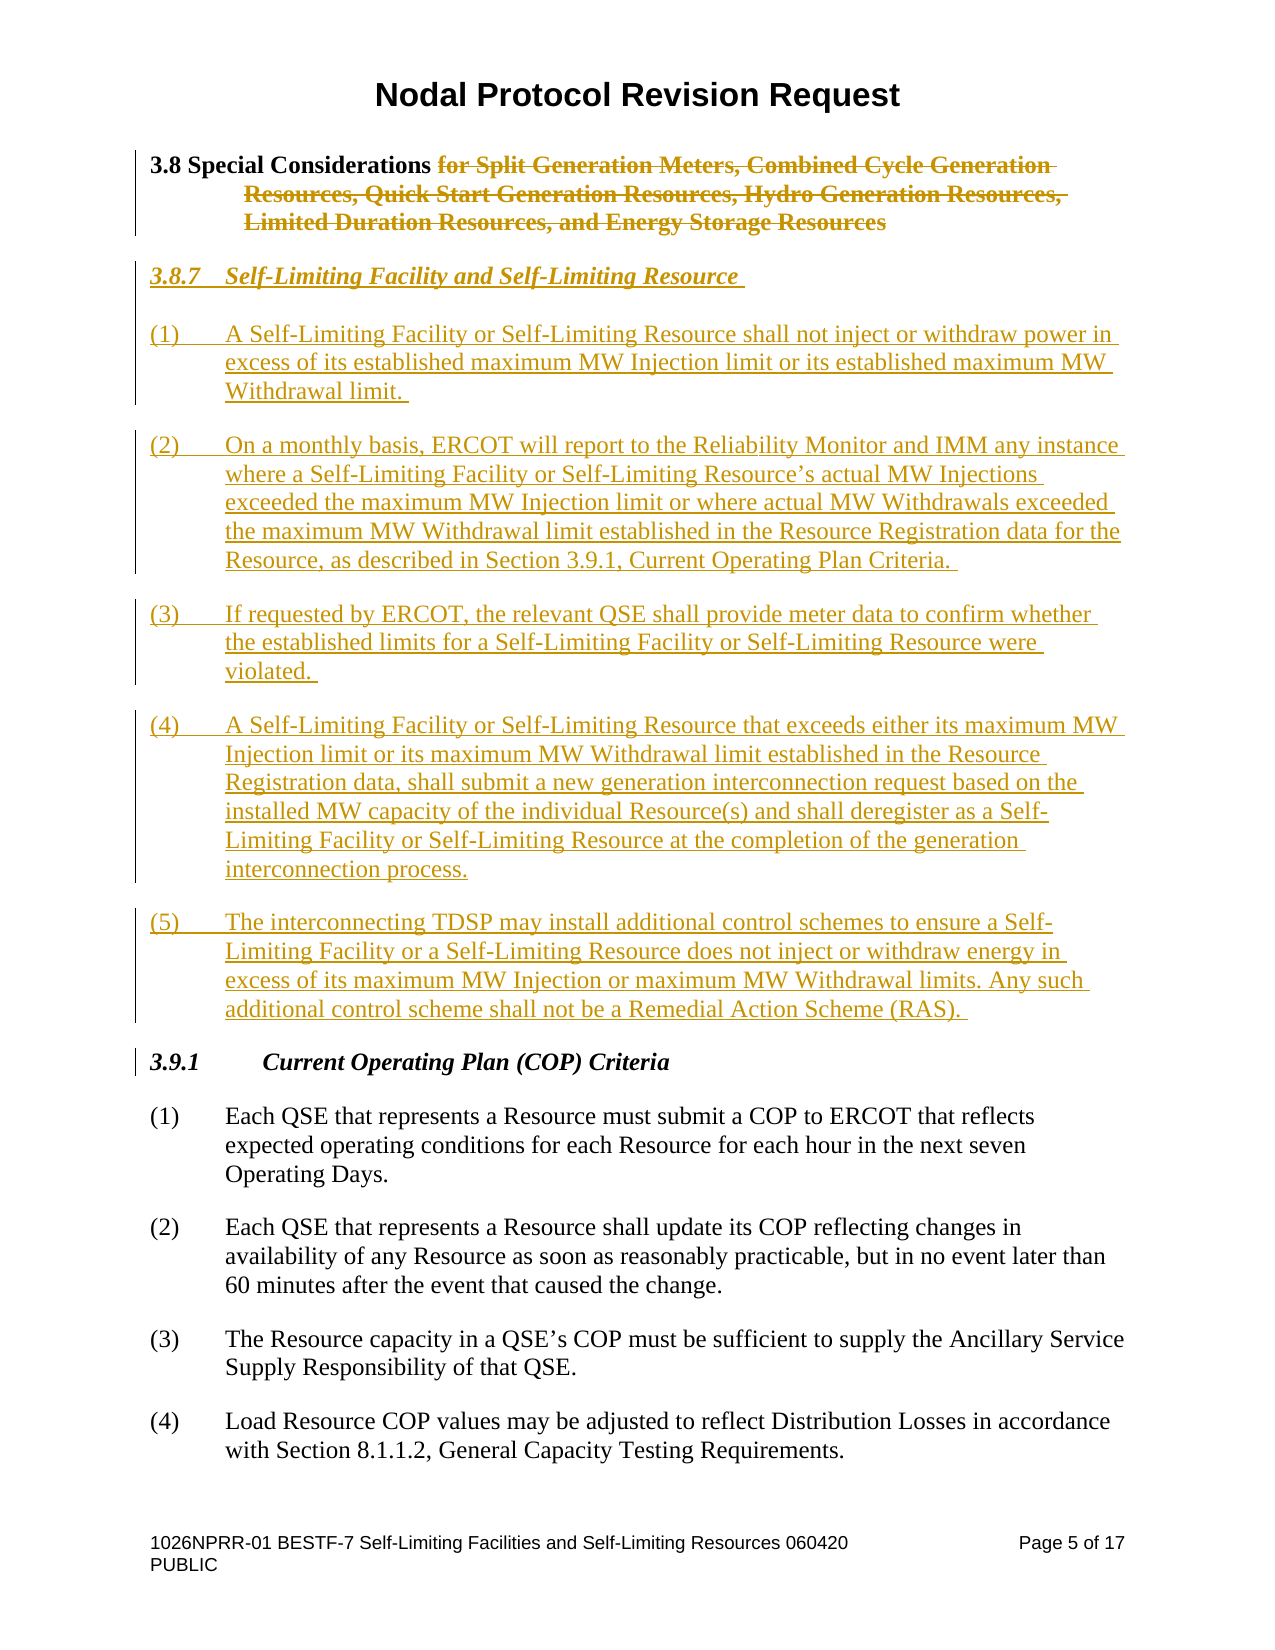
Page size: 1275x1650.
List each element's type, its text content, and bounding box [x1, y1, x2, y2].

text (3) The Resource capacity in a QSE’s COP must be sufficient to supply the Ancillary Service Supply Responsibility of that QSE. [150, 1324, 1125, 1381]
text 3.8 Special Considerations [150, 150, 1125, 236]
text (2) Each QSE that represents a Resource shall update its COP reflecting changes in availability of any Resource as soon as reasonably practicable, but in no event later than 60 minutes after the event that caused the change. [150, 1212, 1125, 1299]
text (4) Load Resource COP values may be adjusted to reflect Distribution Losses in accordance with Section 8.1.1.2, General Capacity Testing Requirements. [150, 1406, 1125, 1464]
text 3.9.1 Current Operating Plan (COP) Criteria [150, 1047, 1125, 1076]
text (1) Each QSE that represents a Resource must submit a COP to ERCOT that reflects expected operating conditions for each Resource for each hour in the next seven Operating Days. [150, 1101, 1125, 1187]
